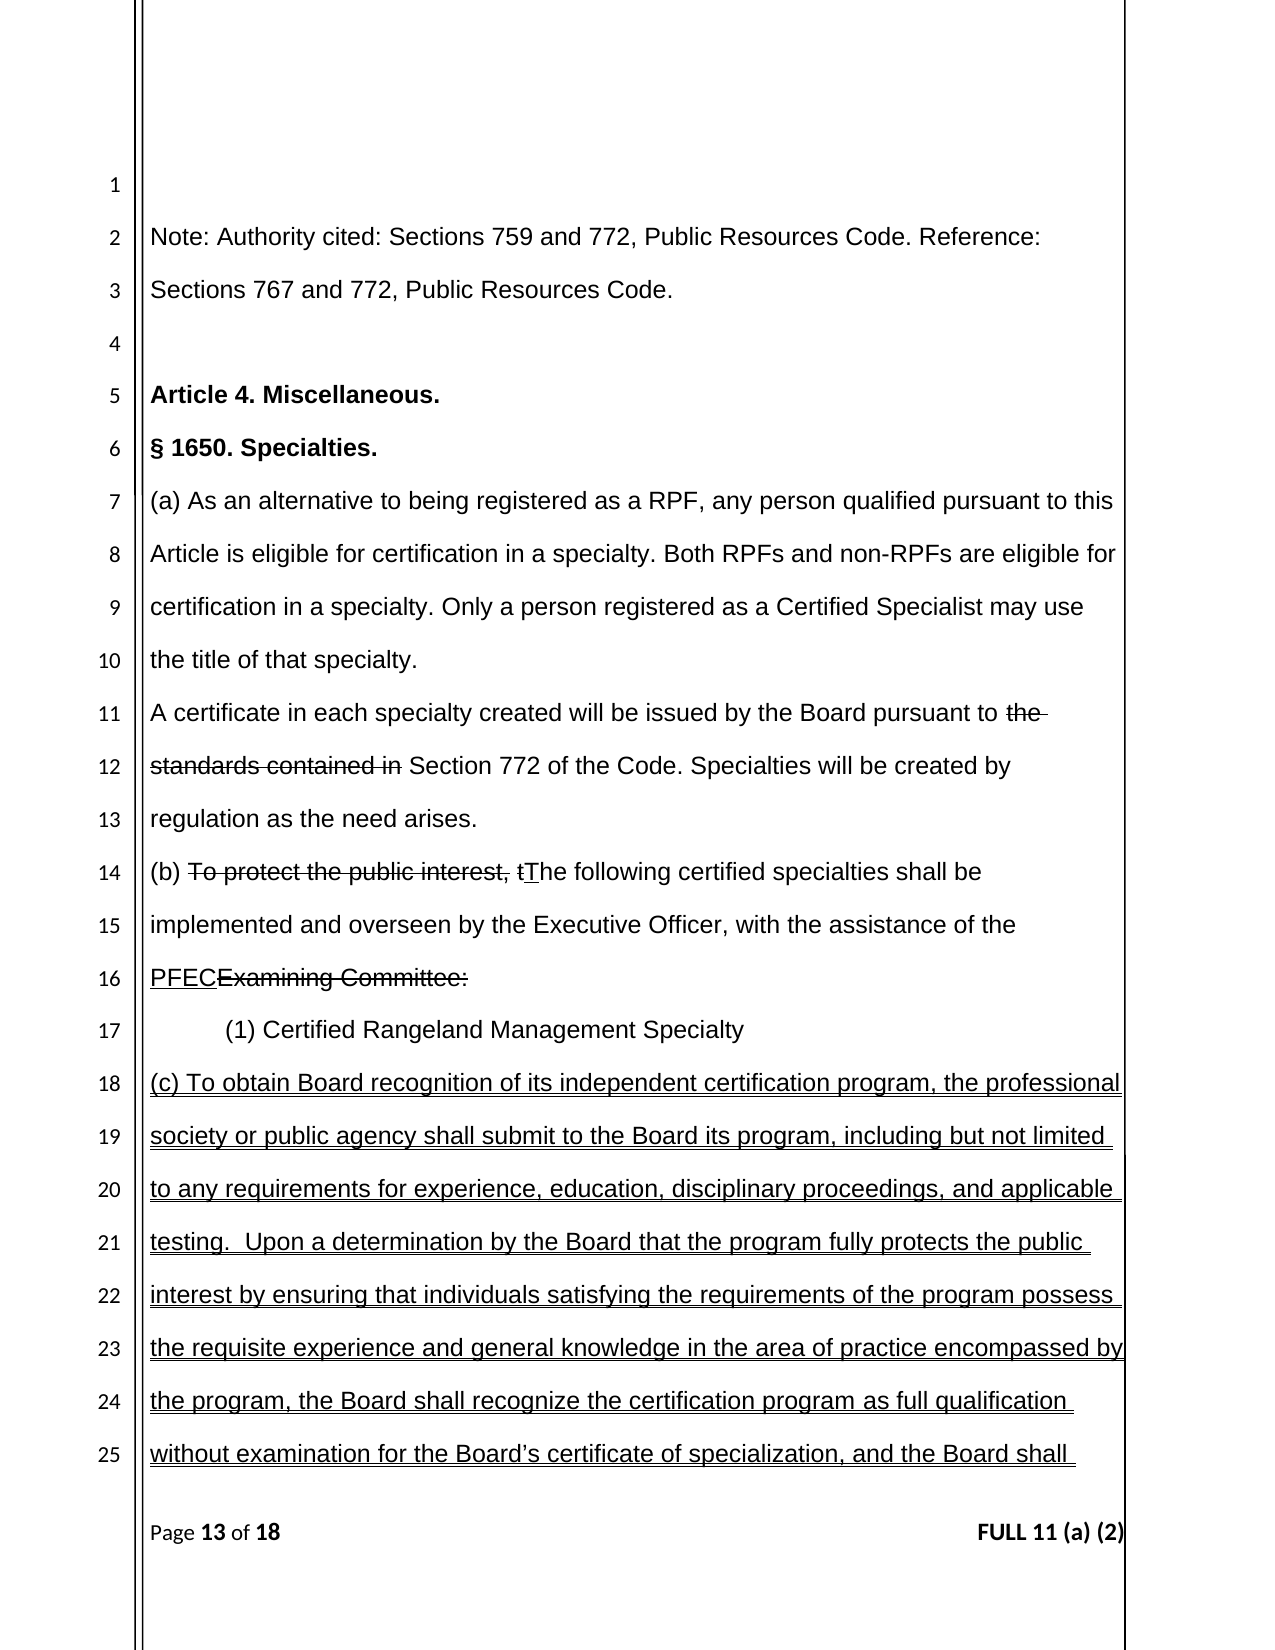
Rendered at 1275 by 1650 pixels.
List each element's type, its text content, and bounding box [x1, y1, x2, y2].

text (a) As an alternative to being registered as a RPF, any person qualified pursuant to this Article is eligible for certification in a specialty. Both RPFs and non-RPFs are eligible for certification in a specialty. Only a person registered as a Certified Specialist may use the title of that specialty. [150, 467, 1125, 679]
text (b) To protect the public interest, tThe following certified specialties shall be implemented and overseen by the Executive Officer, with the assistance of the PFECExamining Committee: [150, 838, 1125, 997]
text A certificate in each specialty created will be issued by the Board pursuant to the standards contained in Section 772 of the Code. Specialties will be created by regulation as the need arises. [150, 679, 1125, 838]
subtitle Article 4. Miscellaneous. [150, 362, 1125, 414]
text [150, 1361, 1125, 1473]
subtitle § 1650. Specialties. [150, 414, 1125, 467]
text Note: Authority cited: Sections 759 and 772, Public Resources Code. Reference: Sections 767 and 772, Public Resources Code. [150, 203, 1125, 309]
text (1) Certified Rangeland Management Specialty [225, 997, 1125, 1049]
